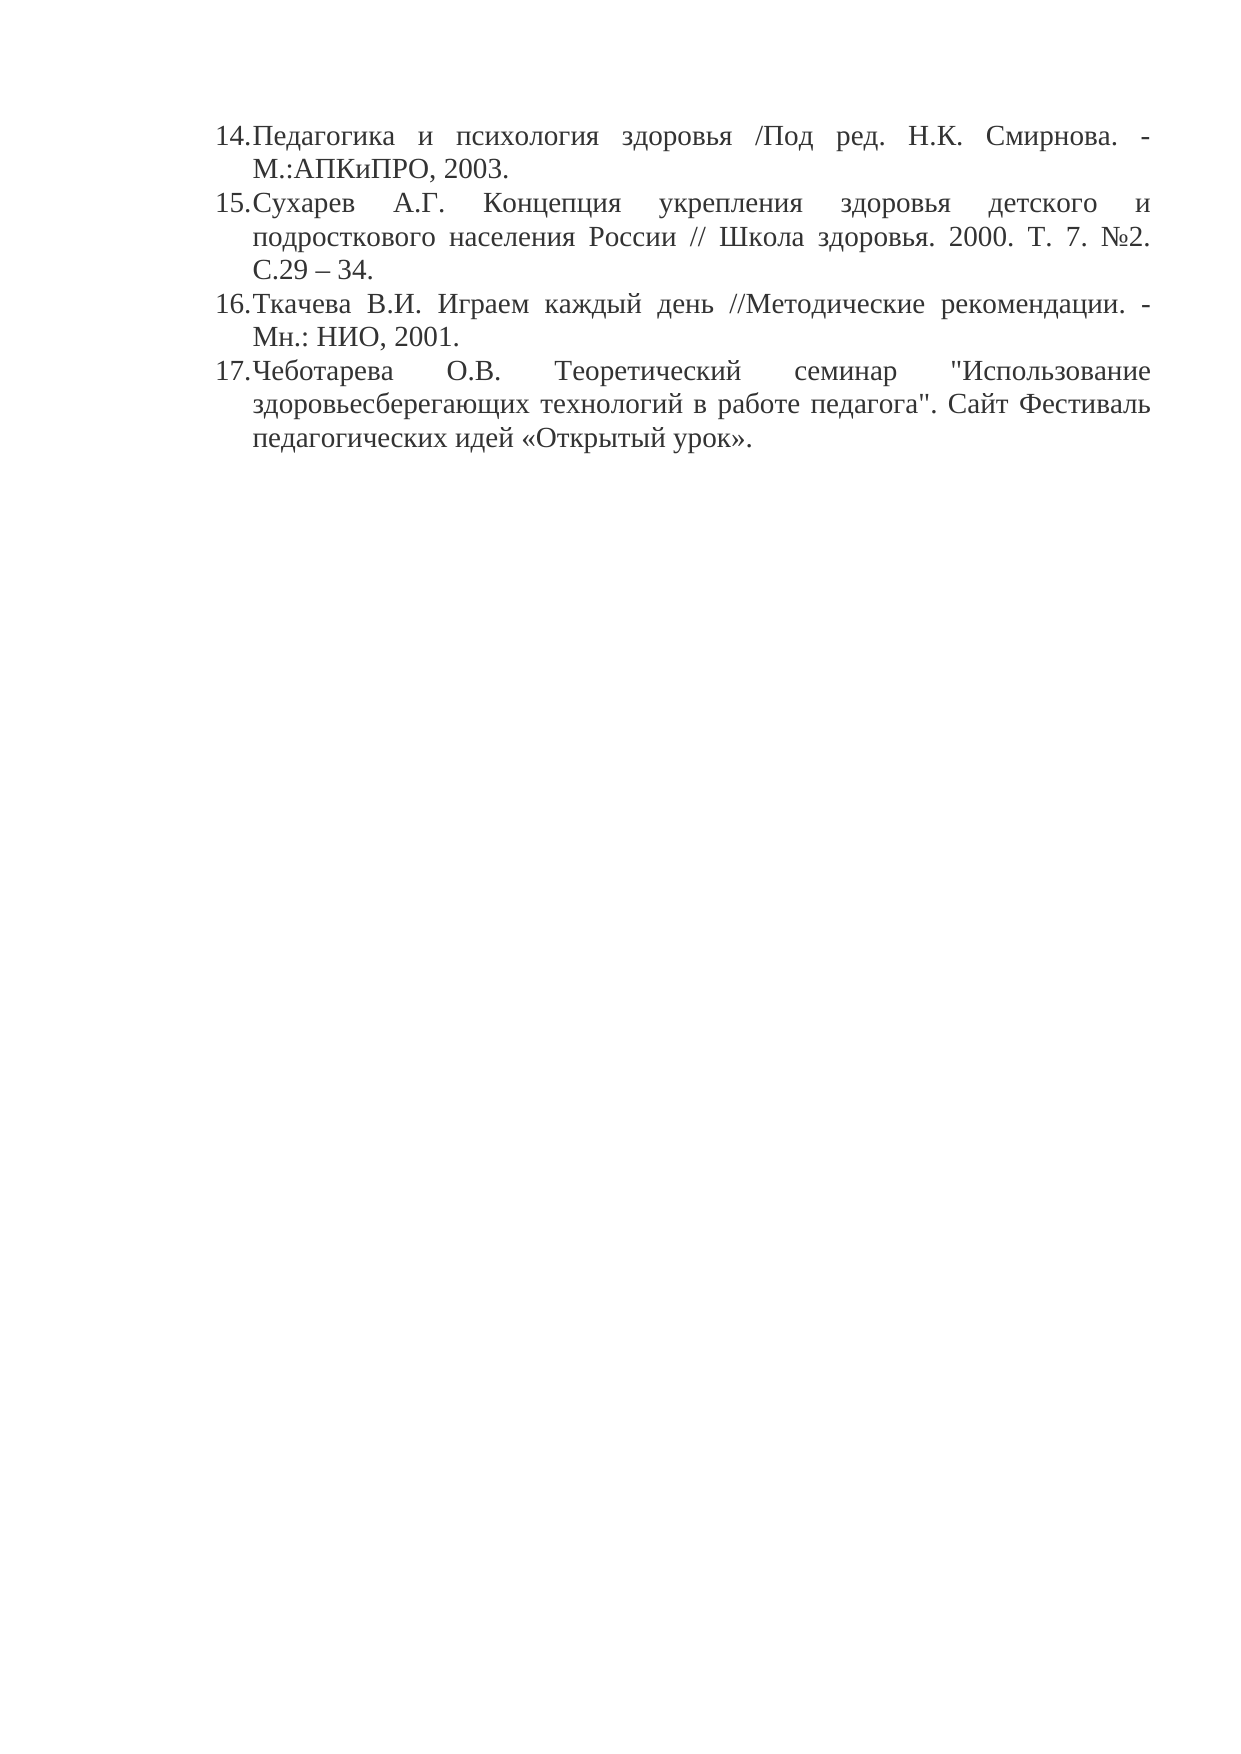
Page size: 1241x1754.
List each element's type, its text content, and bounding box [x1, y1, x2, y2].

list Чеботарева О.В. Теоретический семинар "Использование здоровьесберегающих технологий в работе педагога". Сайт Фестиваль педагогических идей «Открытый урок». [215, 353, 1152, 453]
list Педагогика и психология здоровья /Под ред. Н.К. Смирнова. - М.:АПКиПРО, 2003. [215, 118, 1152, 185]
list Ткачева В.И. Играем каждый день //Методические рекомендации. - Мн.: НИО, 2001. [215, 286, 1152, 353]
list Сухарев А.Г. Концепция укрепления здоровья детского и подросткового населения России // Школа здоровья. 2000. Т. 7. №2. С.29 – 34. [215, 185, 1152, 286]
